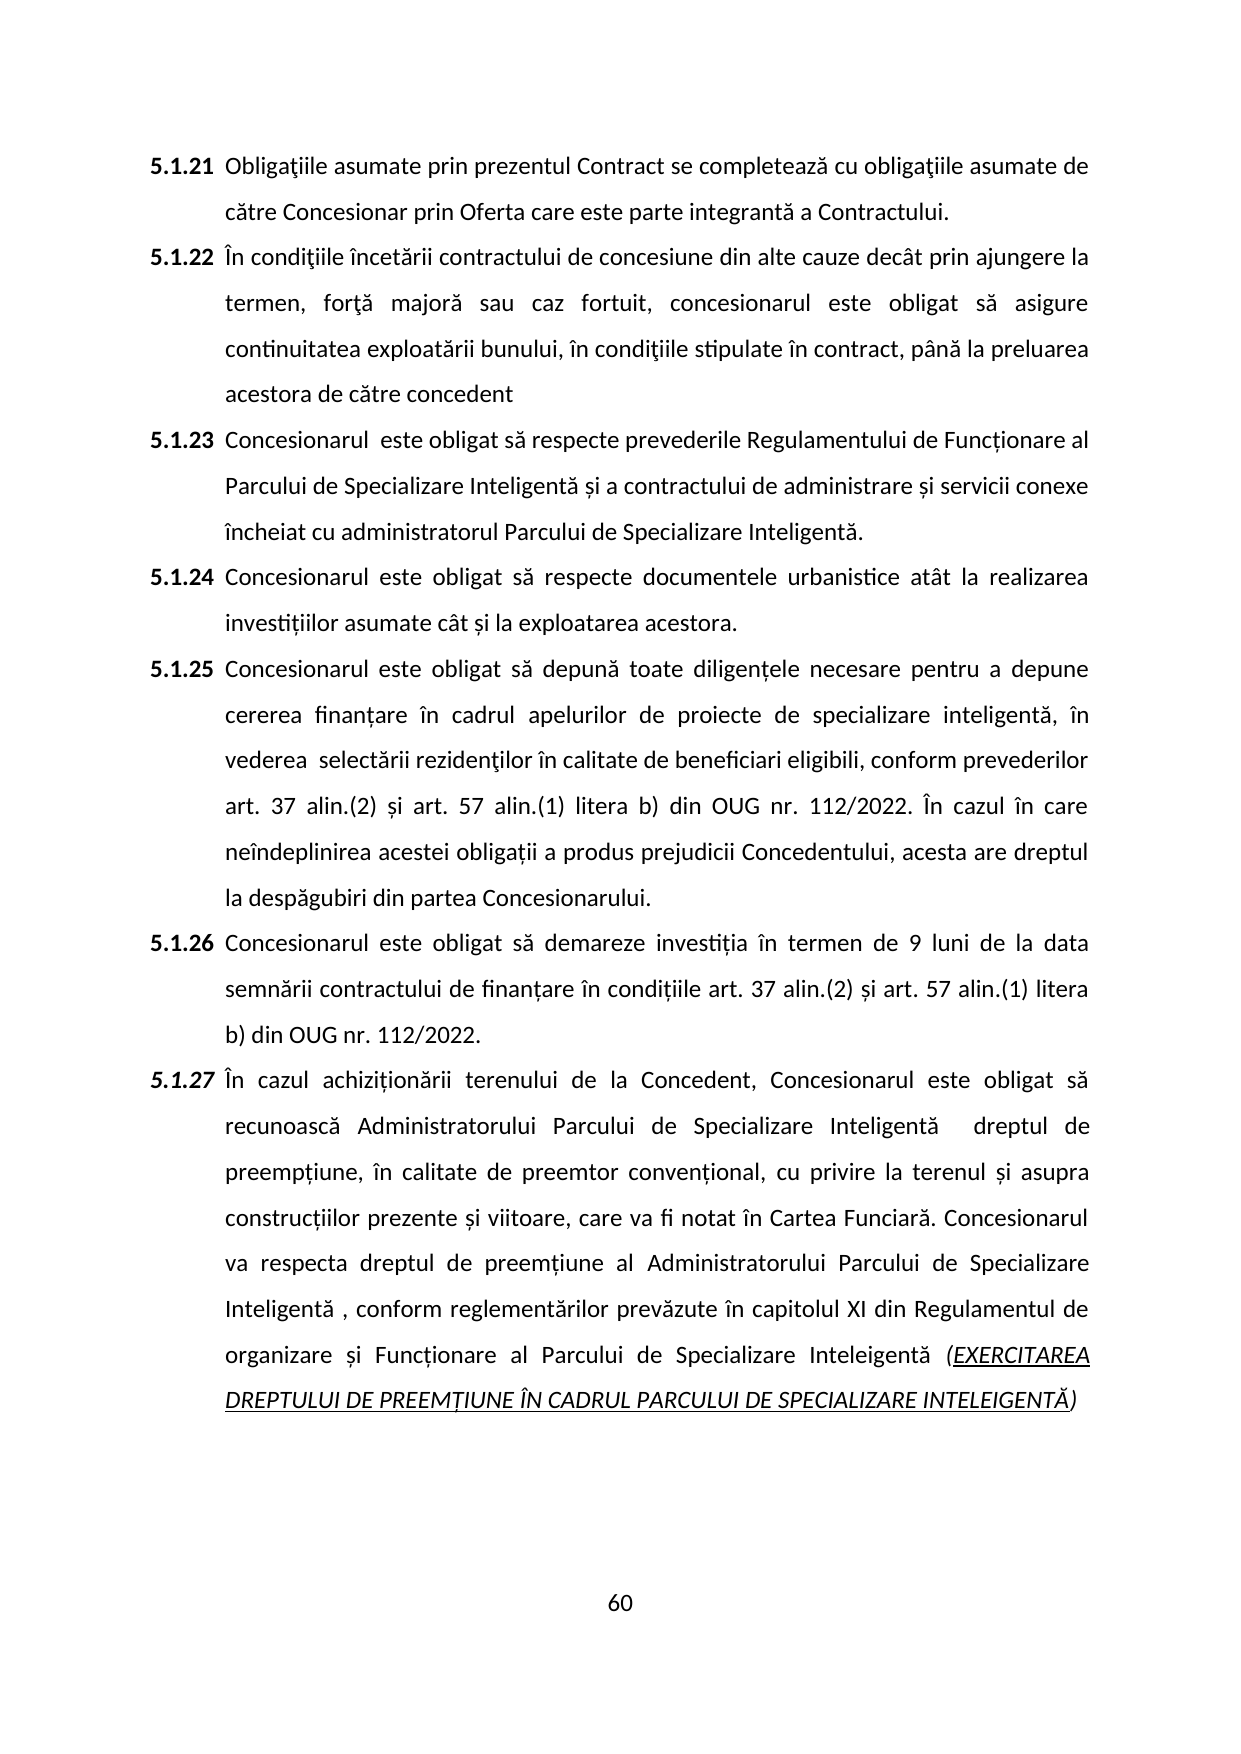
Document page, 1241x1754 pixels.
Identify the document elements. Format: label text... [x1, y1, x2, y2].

list În condiţiile încetării contractului de concesiune din alte cauze decât prin ajungere la termen, forţă majoră sau caz fortuit, concesionarul este obligat să asigure continuitatea exploatării bunului, în condiţiile stipulate în contract, până la preluarea acestora de către concedent [150, 241, 1090, 409]
list În cazul achiziționării terenului de la Concedent, Concesionarul este obligat să recunoască Administratorului Parcului de Specializare Inteligentă dreptul de preempțiune, în calitate de preemtor convențional, cu privire la terenul și asupra construcțiilor prezente și viitoare, care va fi notat în Cartea Funciară. Concesionarul va respecta dreptul de preemțiune al Administratorului Parcului de Specializare Inteligentă , conform reglementărilor prevăzute în capitolul XI din Regulamentul de organizare și Funcționare al Parcului de Specializare Inteleigentă (EXERCITAREA DREPTULUI DE PREEMȚIUNE ÎN CADRUL PARCULUI DE SPECIALIZARE INTELEIGENTĂ) [150, 1064, 1090, 1415]
list Concesionarul este obligat să respecte documentele urbanistice atât la realizarea investițiilor asumate cât și la exploatarea acestora. [150, 562, 1090, 638]
list Concesionarul este obligat să demareze investiția în termen de 9 luni de la data semnării contractului de finanțare în condițiile art. 37 alin.(2) și art. 57 alin.(1) litera b) din OUG nr. 112/2022. [150, 927, 1090, 1049]
list Concesionarul este obligat să respecte prevederile Regulamentului de Funcționare al Parcului de Specializare Inteligentă și a contractului de administrare și servicii conexe încheiat cu administratorul Parcului de Specializare Inteligentă. [150, 424, 1090, 546]
list Obligaţiile asumate prin prezentul Contract se completează cu obligaţiile asumate de către Concesionar prin Oferta care este parte integrantă a Contractului. [150, 150, 1090, 226]
list Concesionarul este obligat să depună toate diligențele necesare pentru a depune cererea finanțare în cadrul apelurilor de proiecte de specializare inteligentă, în vederea selectării rezidenţilor în calitate de beneficiari eligibili, conform prevederilor art. 37 alin.(2) și art. 57 alin.(1) litera b) din OUG nr. 112/2022. În cazul în care neîndeplinirea acestei obligații a produs prejudicii Concedentului, acesta are dreptul la despăgubiri din partea Concesionarului. [150, 653, 1090, 912]
